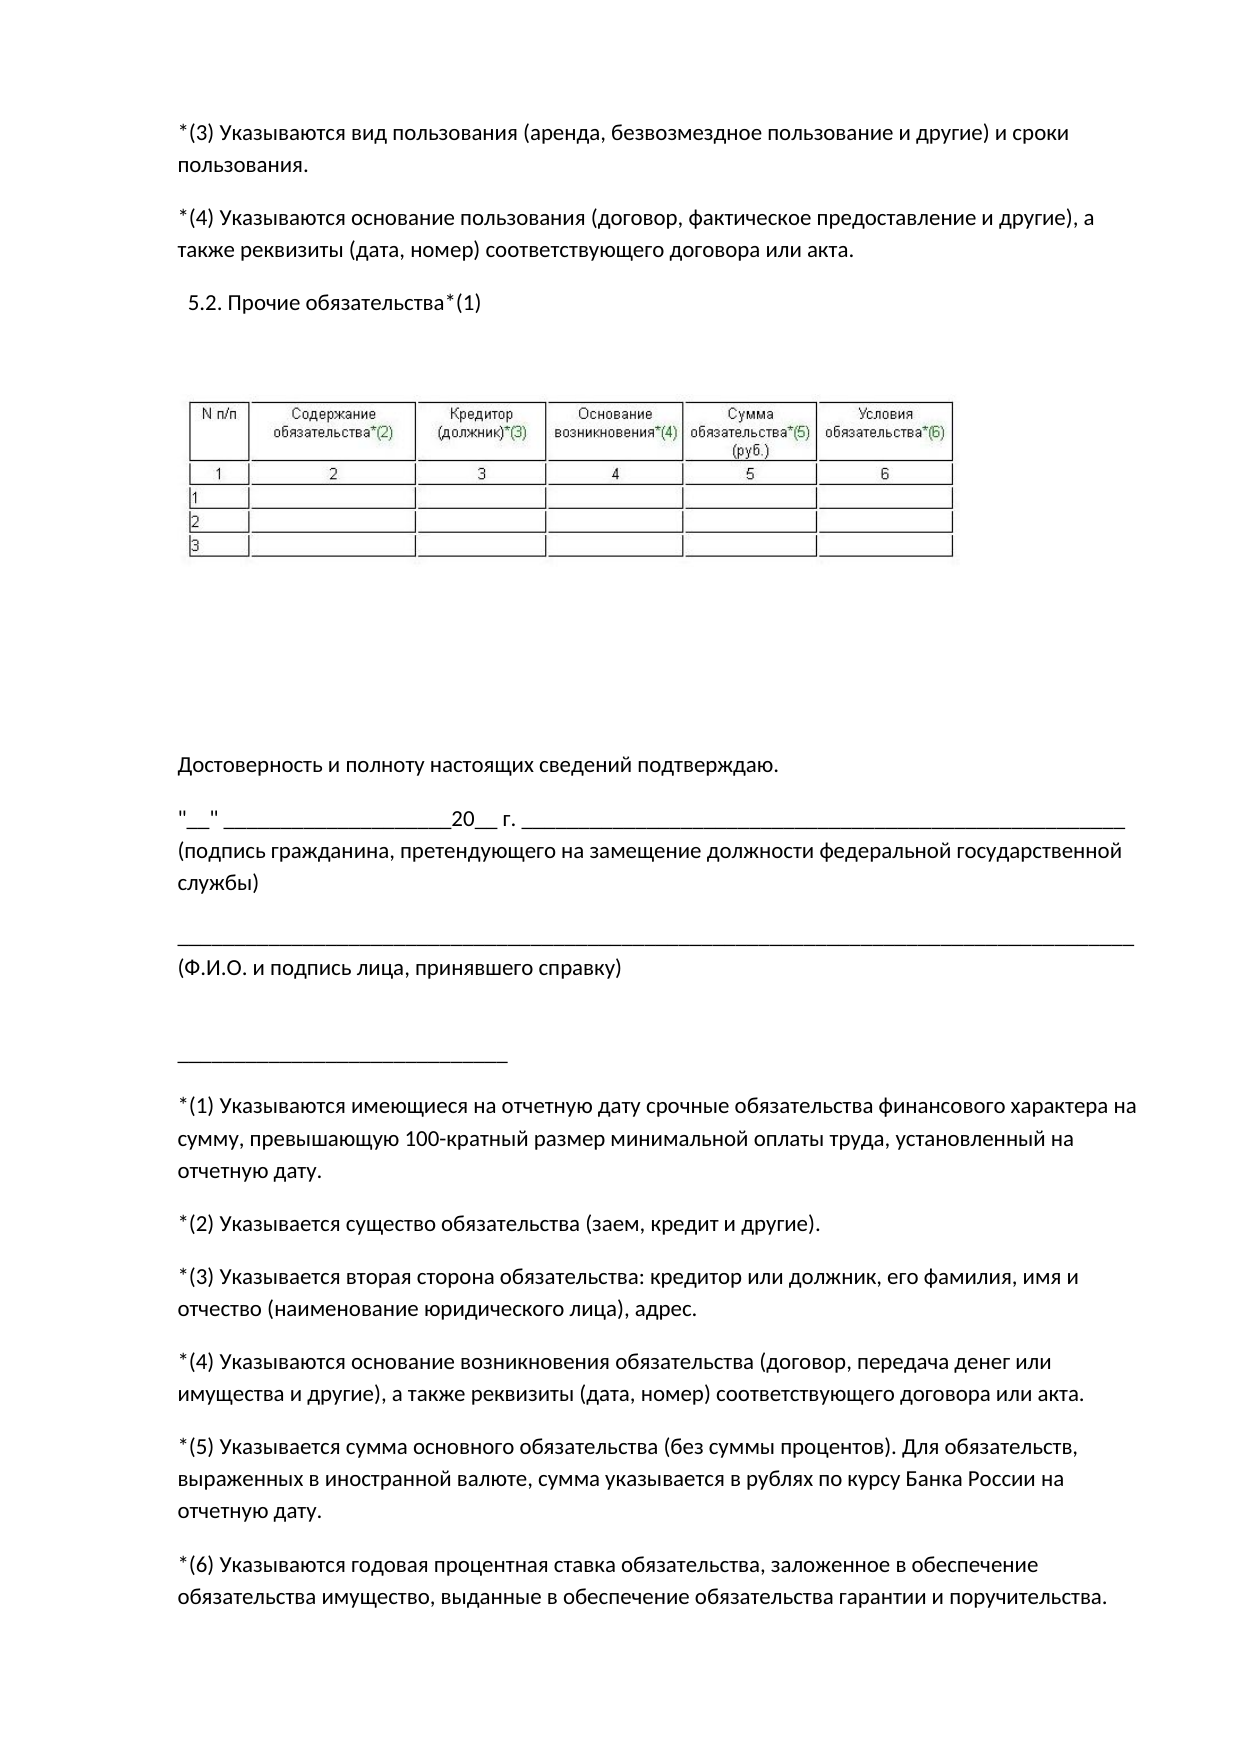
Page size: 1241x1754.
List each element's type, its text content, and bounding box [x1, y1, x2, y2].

text *(4) Указываются основание пользования (договор, фактическое предоставление и другие), а также реквизиты (дата, номер) соответствующего договора или акта. [177, 203, 1152, 263]
text *(5) Указывается сумма основного обязательства (без суммы процентов). Для обязательств, выраженных в иностранной валюте, сумма указывается в рублях по курсу Банка России на отчетную дату. [177, 1432, 1152, 1525]
text *(6) Указываются годовая процентная ставка обязательства, заложенное в обеспечение обязательства имущество, выданные в обеспечение обязательства гарантии и поручительства. [177, 1550, 1152, 1610]
picture [177, 394, 960, 567]
text _____________________________ [177, 1006, 1152, 1066]
text Достоверность и полноту настоящих сведений подтверждаю. [177, 751, 1152, 779]
text *(2) Указывается существо обязательства (заем, кредит и другие). [177, 1209, 1152, 1237]
text 5.2. Прочие обязательства*(1) [177, 288, 1152, 317]
text "__" ____________________20__ г. _____________________________________________________ (подпись гражданина, претендующего на замещение должности федеральной государственной службы) [177, 804, 1152, 896]
text *(3) Указываются вид пользования (аренда, безвозмездное пользование и другие) и сроки пользования. [177, 118, 1152, 178]
text *(1) Указываются имеющиеся на отчетную дату срочные обязательства финансового характера на сумму, превышающую 100-кратный размер минимальной оплаты труда, установленный на отчетную дату. [177, 1091, 1152, 1184]
text ____________________________________________________________________________________ (Ф.И.О. и подпись лица, принявшего справку) [177, 921, 1152, 981]
text *(3) Указывается вторая сторона обязательства: кредитор или должник, его фамилия, имя и отчество (наименование юридического лица), адрес. [177, 1262, 1152, 1322]
text *(4) Указываются основание возникновения обязательства (договор, передача денег или имущества и другие), а также реквизиты (дата, номер) соответствующего договора или акта. [177, 1347, 1152, 1407]
